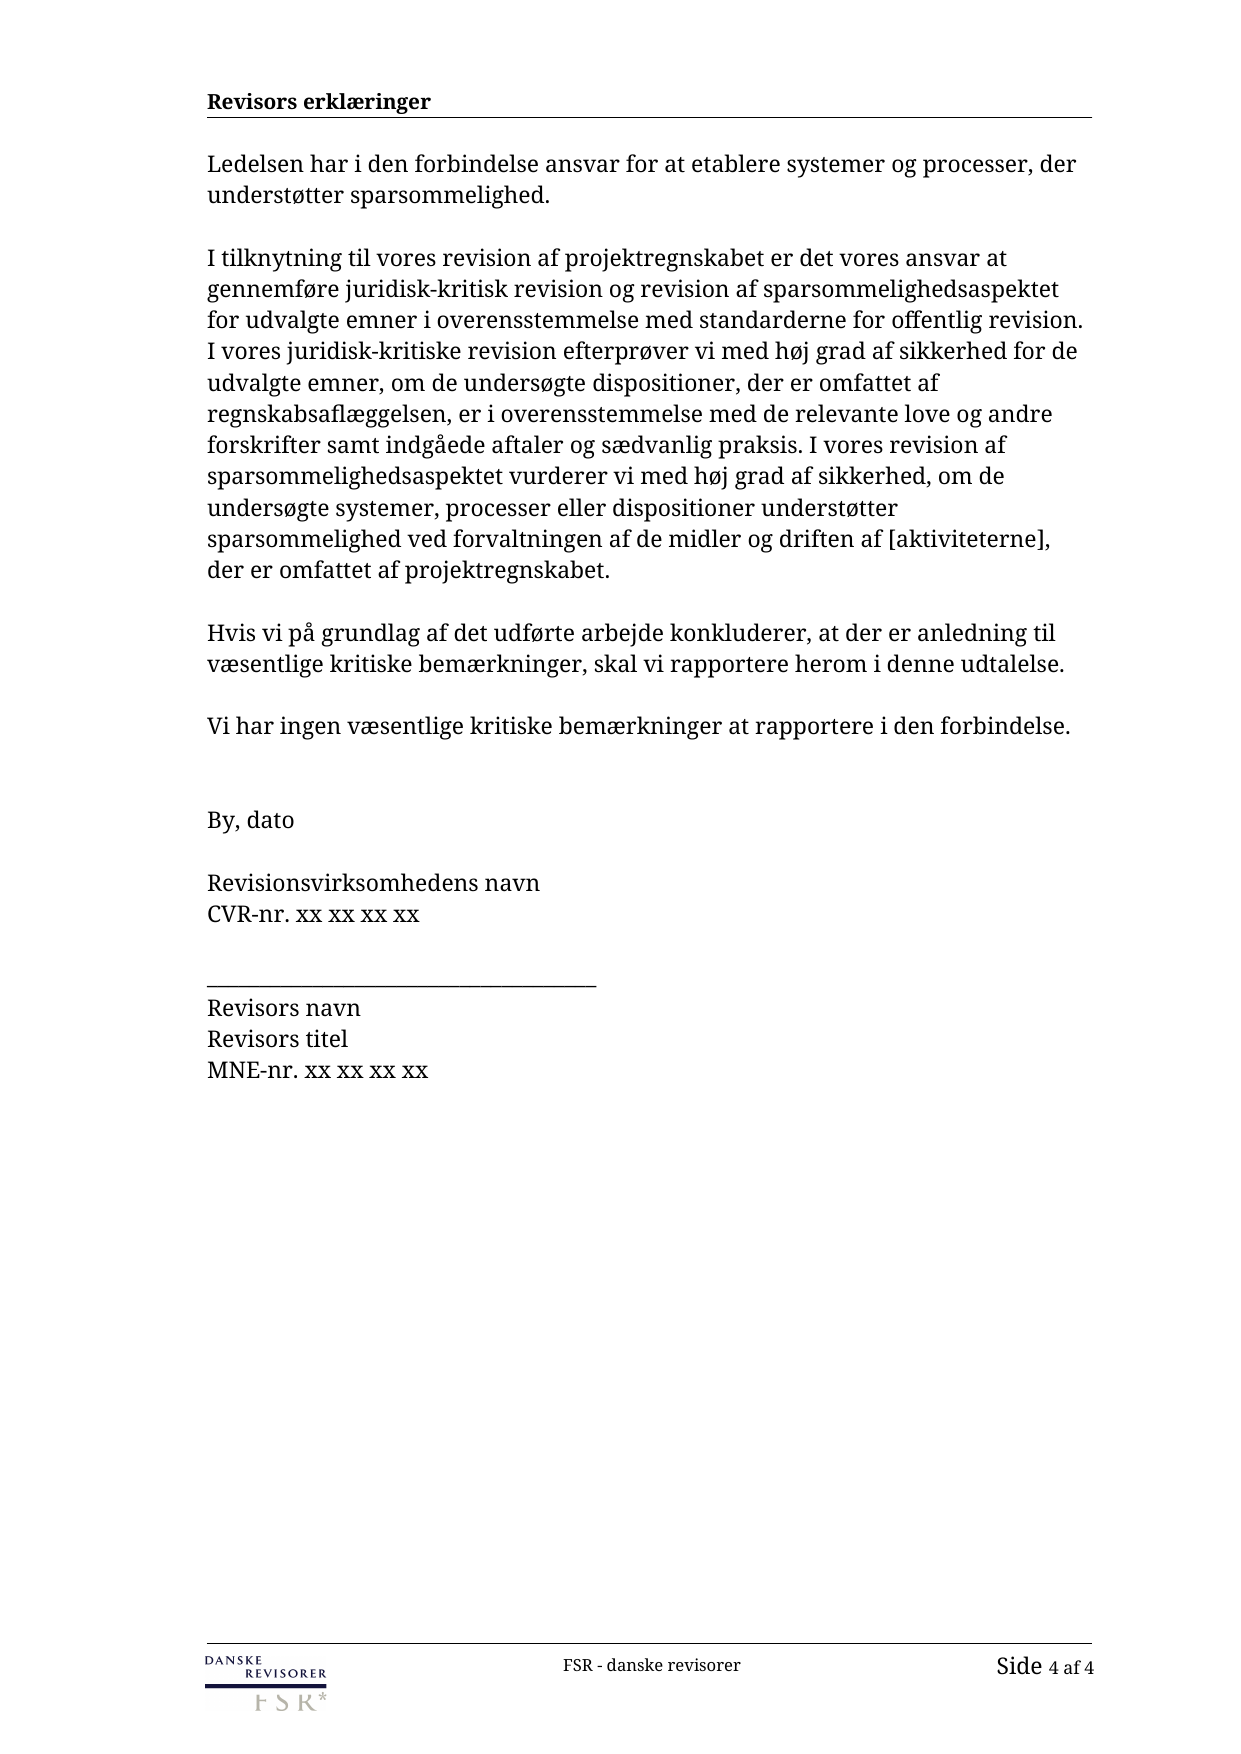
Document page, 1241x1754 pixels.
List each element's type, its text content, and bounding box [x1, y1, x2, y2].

text _____________________________________ [207, 960, 1092, 991]
text Revisors titel [207, 1023, 1092, 1054]
text CVR-nr. xx xx xx xx [207, 898, 1092, 929]
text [207, 148, 1092, 210]
text By, dato [207, 804, 1092, 835]
text MNE-nr. xx xx xx xx [207, 1054, 1092, 1085]
text Hvis vi på grundlag af det udførte arbejde konkluderer, at der er anledning til væsentlige kritiske bemærkninger, skal vi rapportere herom i denne udtalelse. [207, 616, 1092, 679]
text I tilknytning til vores revision af projektregnskabet er det vores ansvar at gennemføre juridisk-kritisk revision og revision af sparsommelighedsaspektet for udvalgte emner i overensstemmelse med standarderne for offentlig revision. I vores juridisk-kritiske revision efterprøver vi med høj grad af sikkerhed for de udvalgte emner, om de undersøgte dispositioner, der er omfattet af regnskabsaflæggelsen, er i overensstemmelse med de relevante love og andre forskrifter samt indgåede aftaler og sædvanlig praksis. I vores revision af sparsommelighedsaspektet vurderer vi med høj grad af sikkerhed, om de undersøgte systemer, processer eller dispositioner understøtter sparsommelighed ved forvaltningen af de midler og driften af [aktiviteterne], der er omfattet af projektregnskabet. [207, 241, 1092, 585]
picture [205, 1656, 327, 1711]
text Revisionsvirksomhedens navn [207, 866, 1092, 898]
text Revisors navn [207, 991, 1092, 1023]
text Vi har ingen væsentlige kritiske bemærkninger at rapportere i den forbindelse. [207, 710, 1092, 741]
